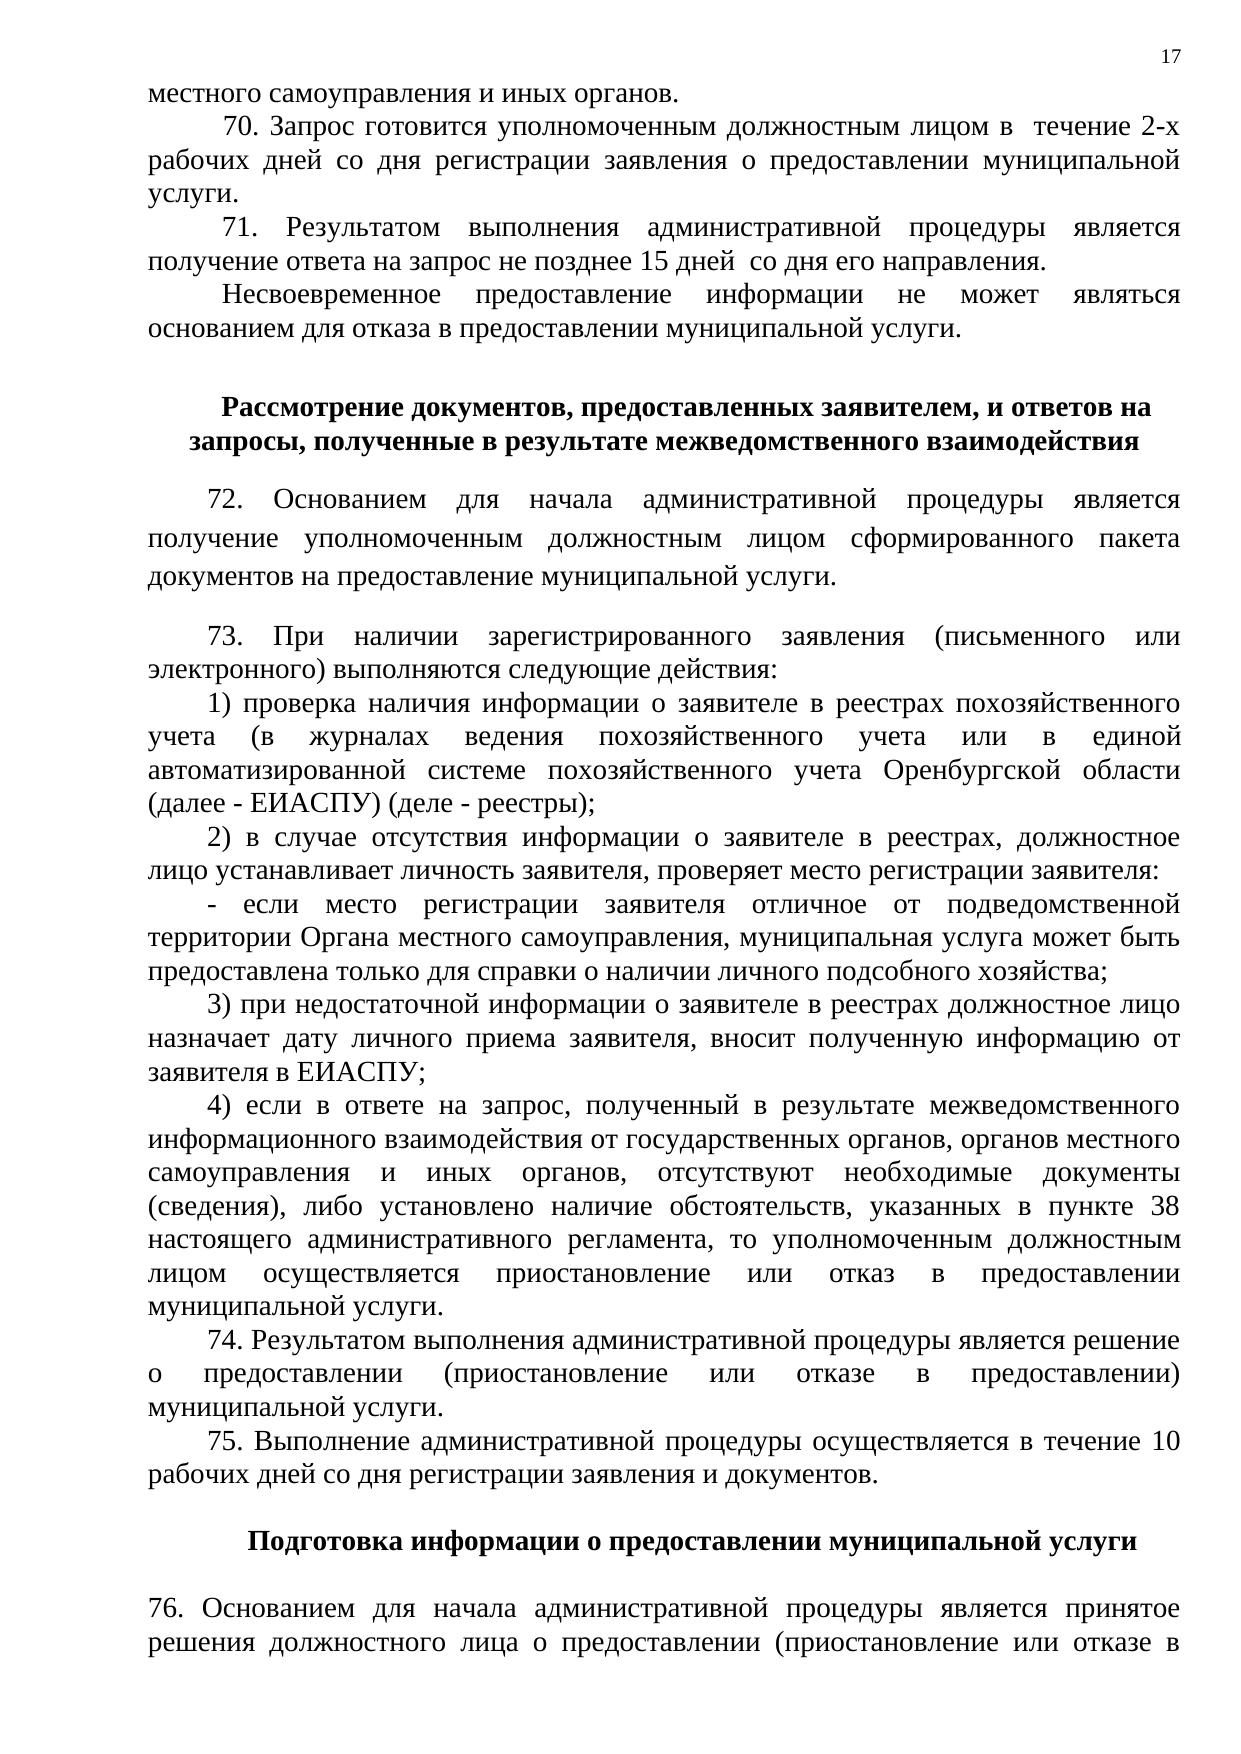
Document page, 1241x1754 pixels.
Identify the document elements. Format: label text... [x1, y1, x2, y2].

text 71. Результатом выполнения административной процедуры является получение ответа на запрос не позднее 15 дней со дня его направления. [148, 209, 1181, 276]
text 3) при недостаточной информации о заявителе в реестрах должностное лицо назначает дату личного приема заявителя, вносит полученную информацию от заявителя в ЕИАСПУ; [148, 987, 1181, 1087]
text 70. Запрос готовится уполномоченным должностным лицом в течение 2-х рабочих дней со дня регистрации заявления о предоставлении муниципальной услуги. [148, 108, 1181, 209]
text 2) в случае отсутствия информации о заявителе в реестрах, должностное лицо устанавливает личность заявителя, проверяет место регистрации заявителя: [148, 819, 1181, 886]
text Подготовка информации о предоставлении муниципальной услуги [148, 1523, 1181, 1557]
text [148, 75, 1181, 108]
text 74. Результатом выполнения административной процедуры является решение о предоставлении (приостановление или отказе в предоставлении) муниципальной услуги. [148, 1322, 1181, 1423]
text - если место регистрации заявителя отличное от подведомственной территории Органа местного самоуправления, муниципальная услуга может быть предоставлена только для справки о наличии личного подсобного хозяйства; [148, 886, 1181, 987]
text 4) если в ответе на запрос, полученный в результате межведомственного информационного взаимодействия от государственных органов, органов местного самоуправления и иных органов, отсутствуют необходимые документы (сведения), либо установлено наличие обстоятельств, указанных в пункте 38 настоящего административного регламента, то уполномоченным должностным лицом осуществляется приостановление или отказ в предоставлении муниципальной услуги. [148, 1087, 1181, 1322]
text 73. При наличии зарегистрированного заявления (письменного или электронного) выполняются следующие действия: [148, 618, 1181, 685]
list 72. Основанием для начала административной процедуры является получение уполномоченным должностным лицом сформированного пакета документов на предоставление муниципальной услуги. [148, 481, 1181, 592]
text Рассмотрение документов, предоставленных заявителем, и ответов на запросы, полученные в результате межведомственного взаимодействия [148, 389, 1181, 456]
text 75. Выполнение административной процедуры осуществляется в течение 10 рабочих дней со дня регистрации заявления и документов. [148, 1423, 1181, 1490]
text Несвоевременное предоставление информации не может являться основанием для отказа в предоставлении муниципальной услуги. [148, 276, 1181, 343]
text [148, 1590, 1181, 1657]
text 1) проверка наличия информации о заявителе в реестрах похозяйственного учета (в журналах ведения похозяйственного учета или в единой автоматизированной системе похозяйственного учета Оренбургской области (далее - ЕИАСПУ) (деле - реестры); [148, 685, 1181, 819]
